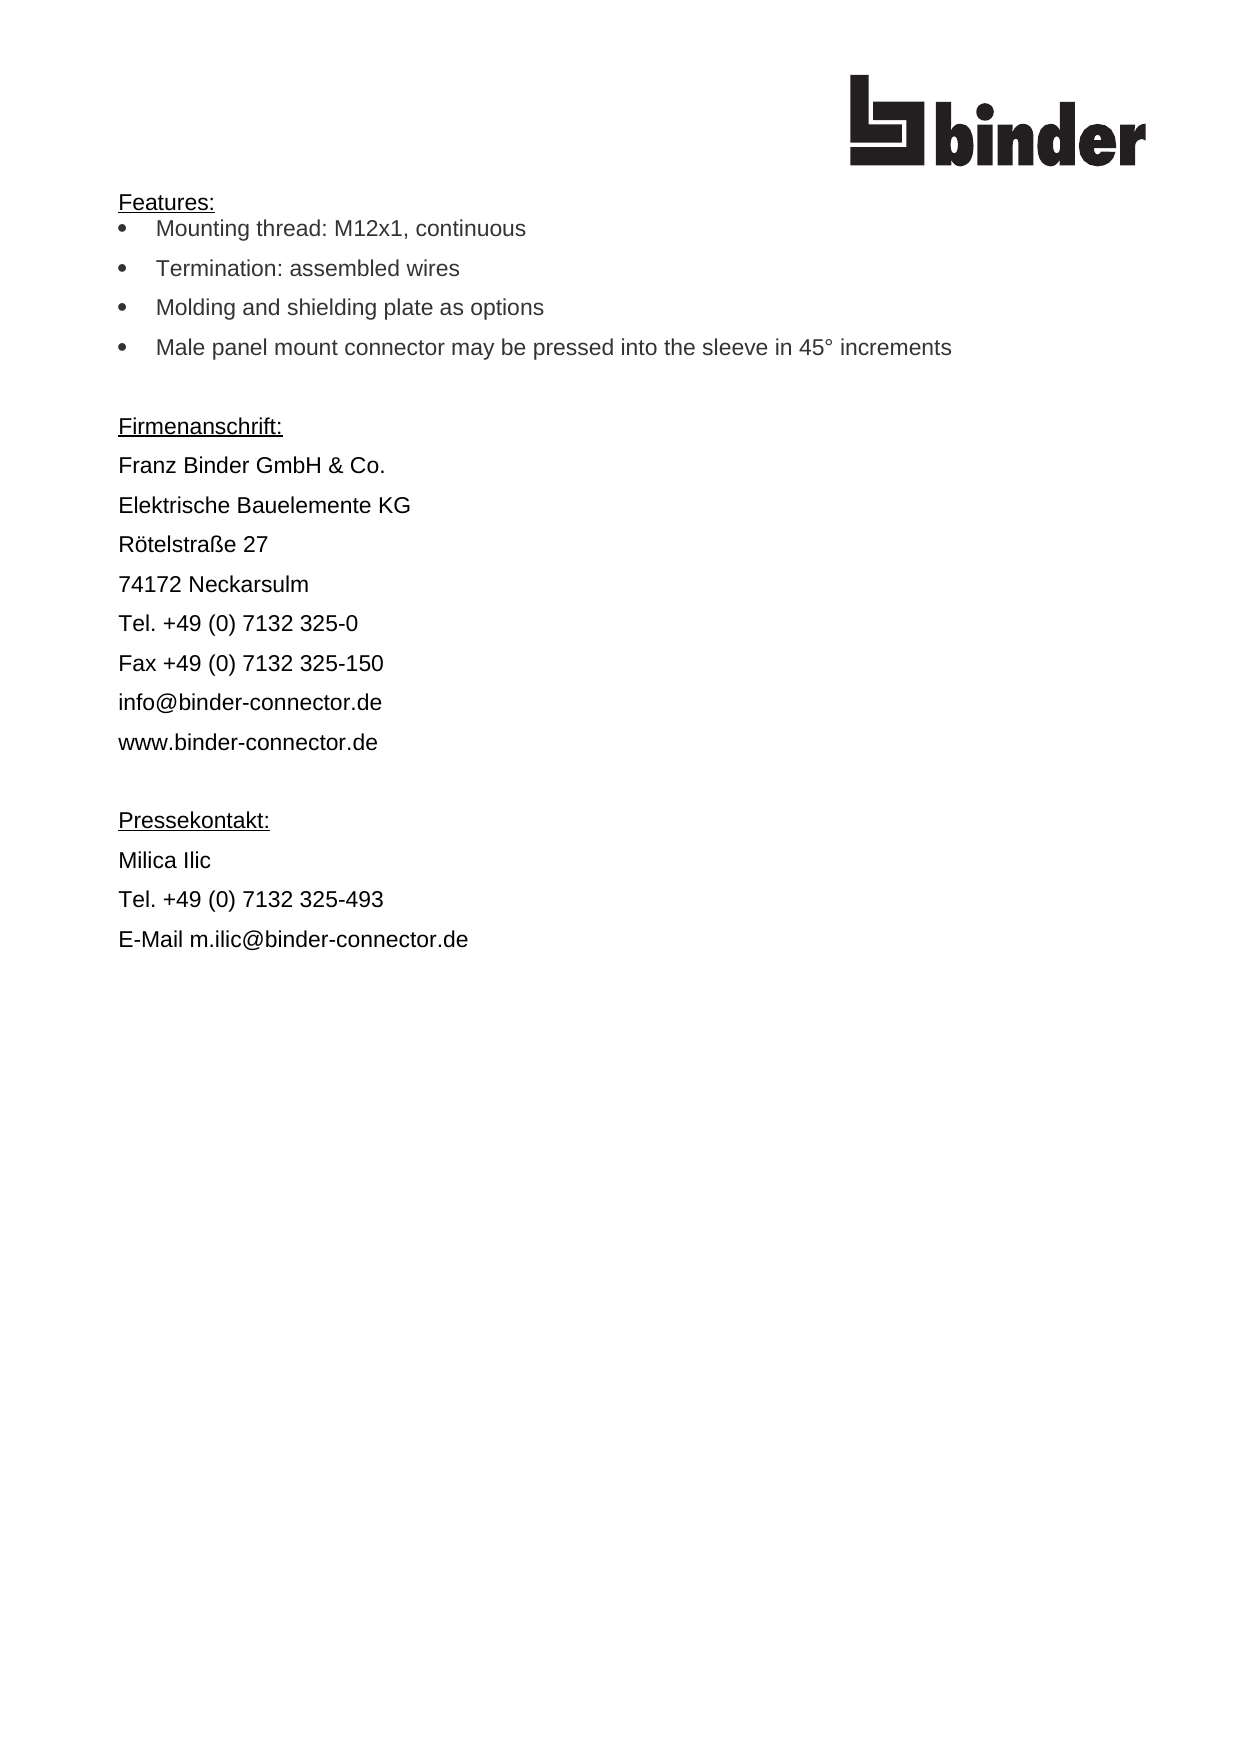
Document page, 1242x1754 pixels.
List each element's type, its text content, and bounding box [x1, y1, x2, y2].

text Features: [118, 189, 1148, 215]
list Male panel mount connector may be pressed into the sleeve in 45° increments [118, 334, 1148, 360]
list Termination: assembled wires [118, 255, 1148, 281]
list Mounting thread: M12x1, continuous [118, 215, 1148, 242]
list Molding and shielding plate as options [118, 294, 1148, 321]
text Firmenanschrift: Franz Binder GmbH & Co. Elektrische Bauelemente KG Rötelstraße 27 74172 Neckarsulm Tel. +49 (0) 7132 325-0 Fax +49 (0) 7132 325-150 info@binder-connector.de www.binder-connector.de Pressekontakt: Milica Ilic Tel. +49 (0) 7132 325-493 E-Mail m.ilic@binder-connector.de [118, 413, 1148, 952]
